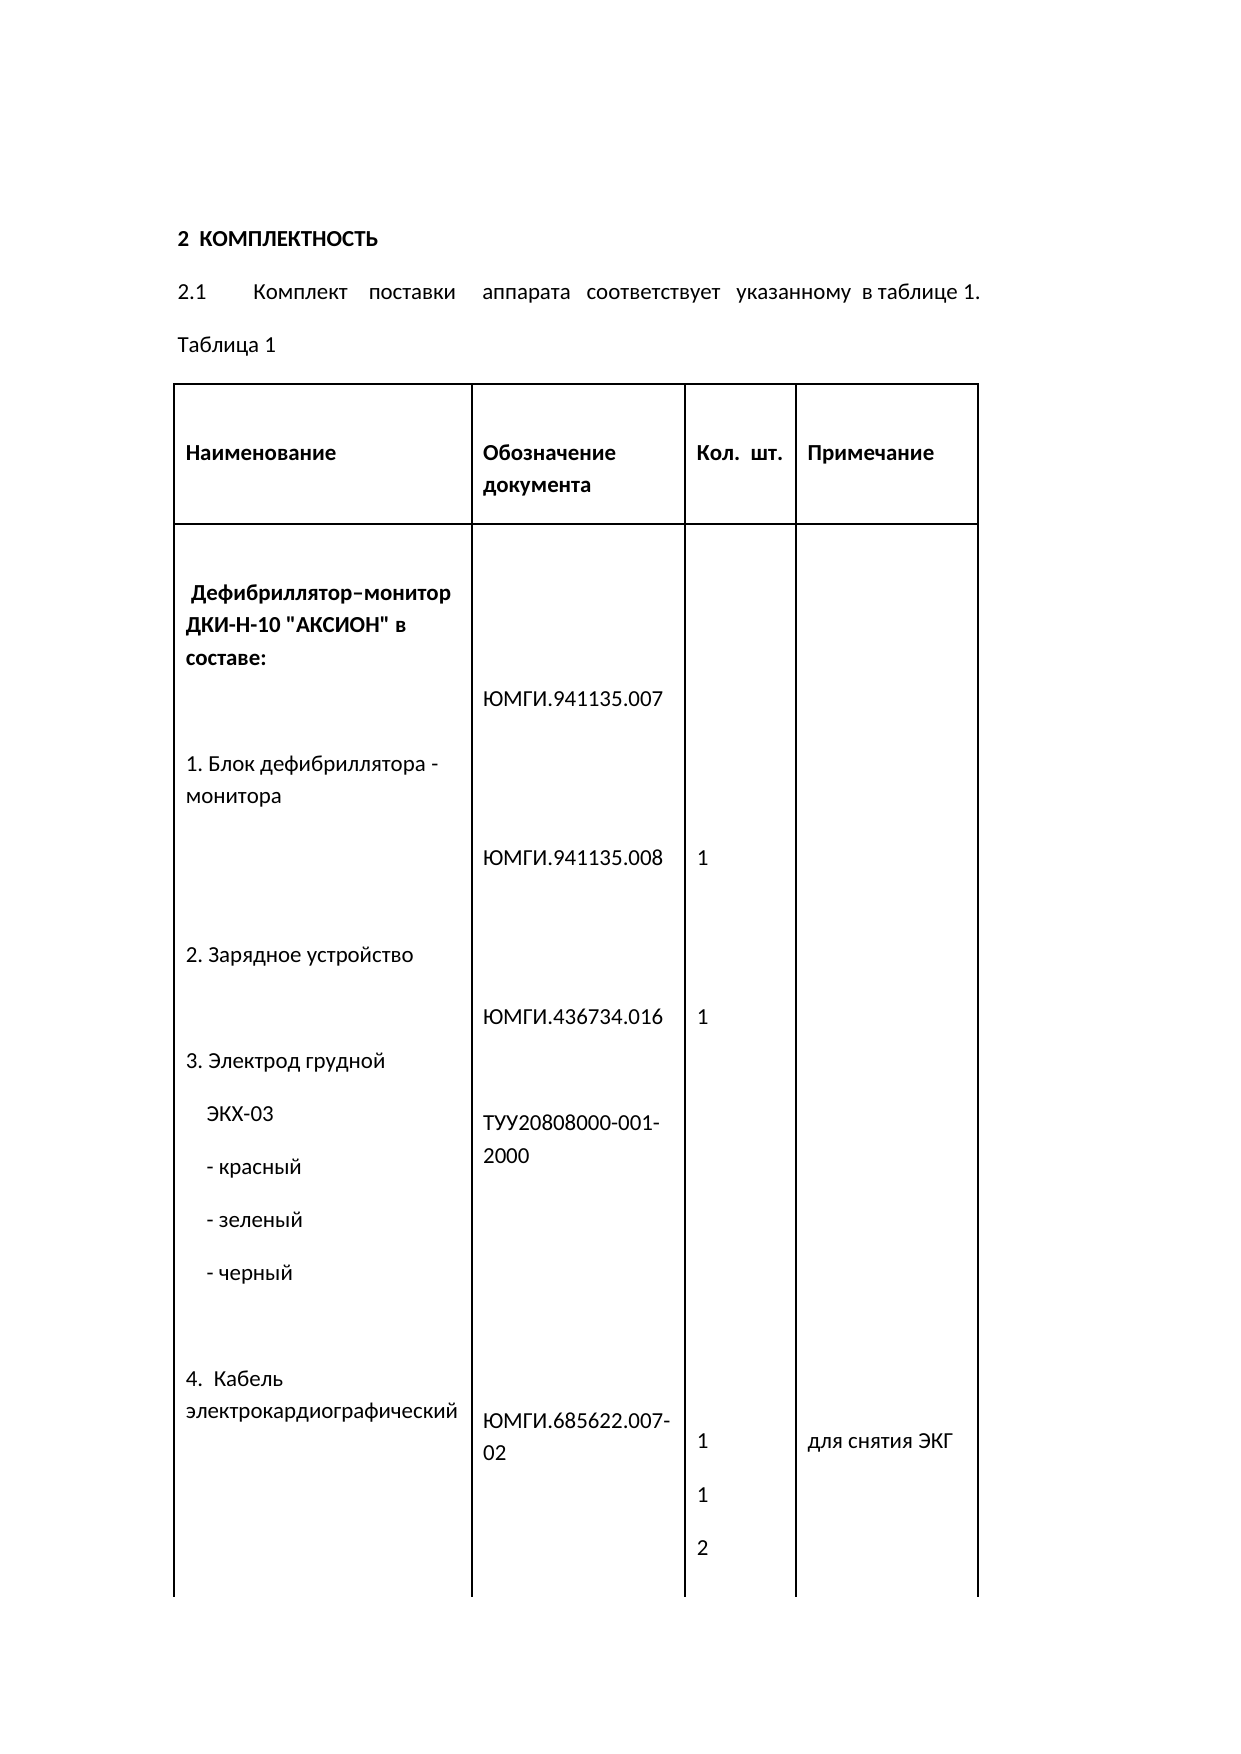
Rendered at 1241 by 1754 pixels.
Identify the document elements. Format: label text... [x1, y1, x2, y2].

text Таблица 1 [177, 330, 1152, 358]
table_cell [175, 525, 471, 1597]
table_cell 1 1 1 1 2 1 [686, 525, 795, 1597]
table_header Примечание [797, 385, 977, 523]
table_header Кол. шт. [686, 385, 795, 523]
table_cell для снятия ЭКГ [797, 525, 977, 1597]
table_header Обозначение документа [473, 385, 684, 523]
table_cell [473, 525, 684, 1597]
text 2 КОМПЛЕКТНОСТЬ [177, 224, 1152, 252]
table_header Наименование [175, 385, 471, 523]
text 2.1 Комплект поставки аппарата соответствует указанному в таблице 1. [177, 277, 1152, 305]
